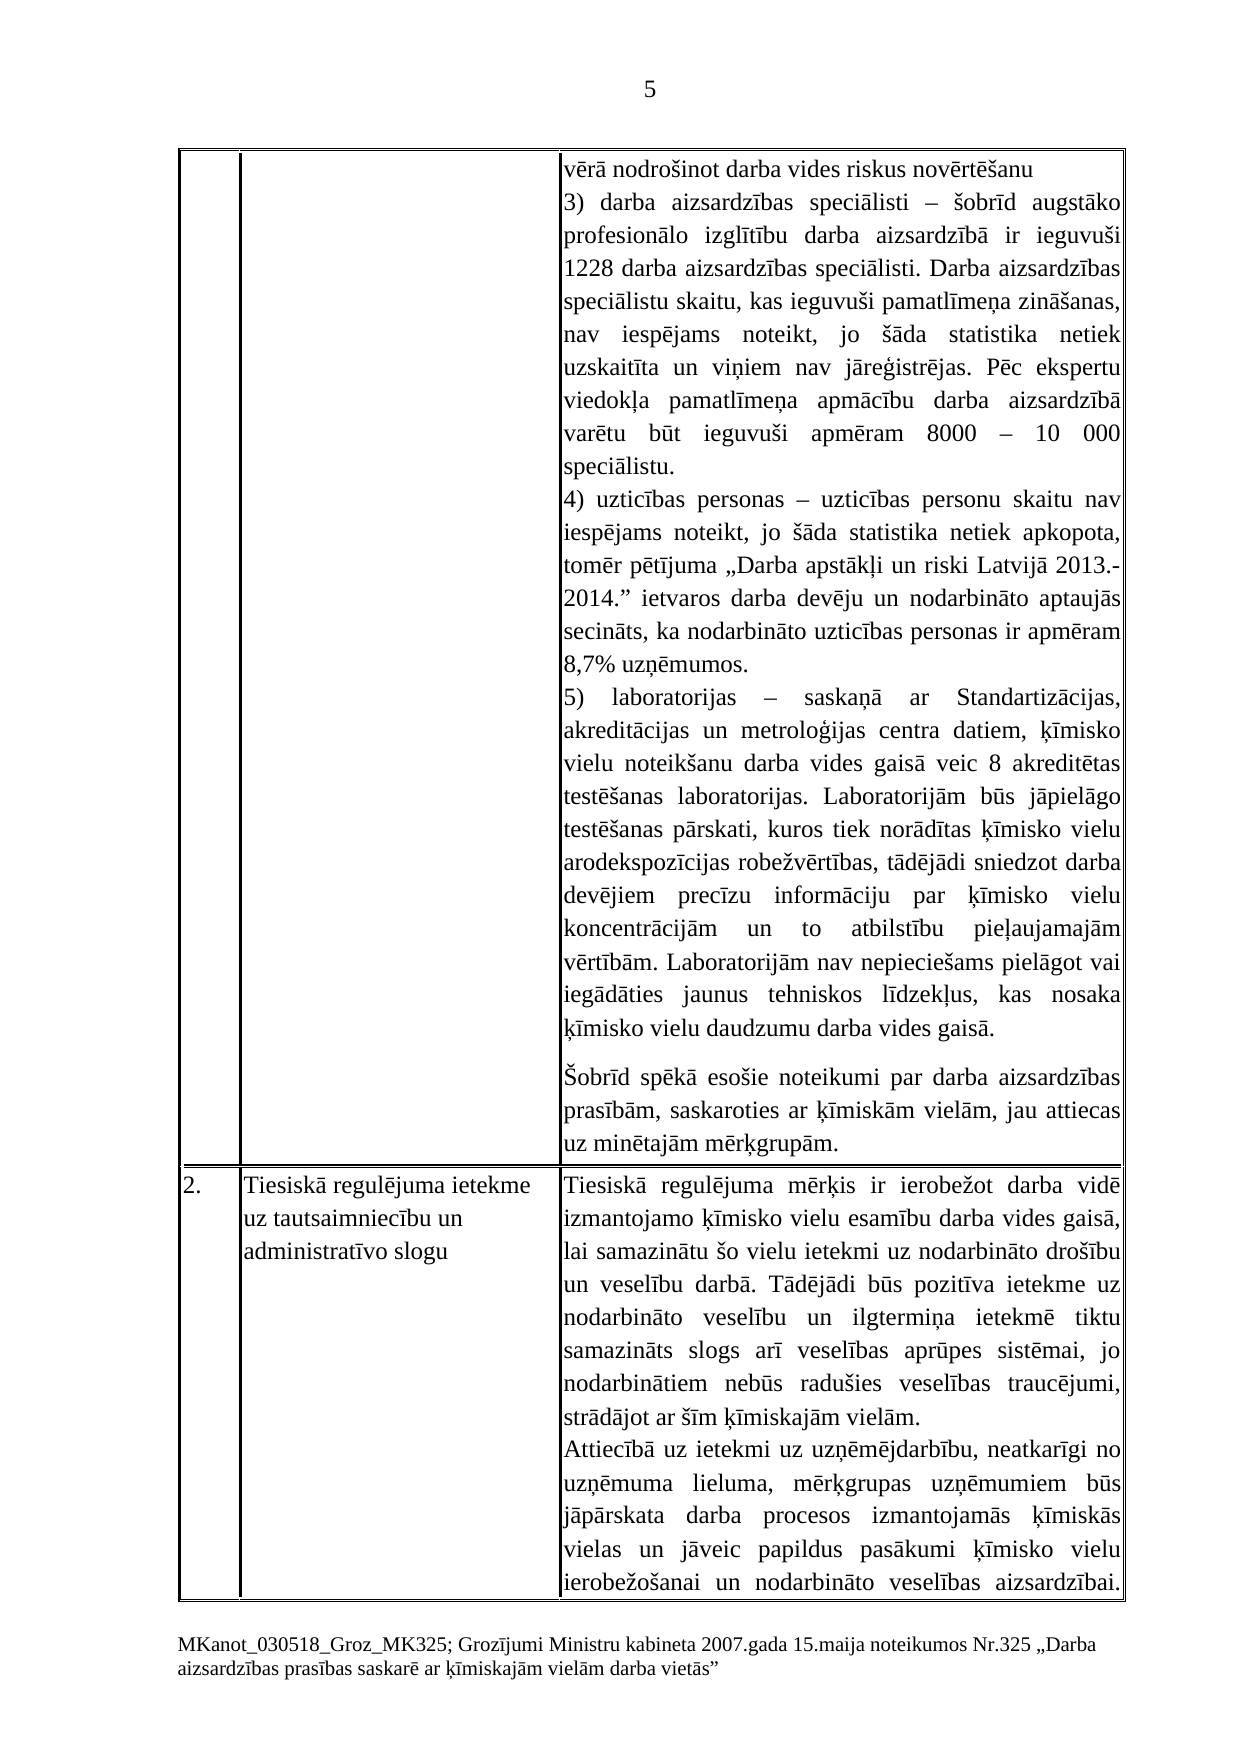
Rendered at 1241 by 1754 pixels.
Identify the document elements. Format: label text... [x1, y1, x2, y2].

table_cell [240, 1168, 560, 1598]
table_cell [560, 1164, 1123, 1598]
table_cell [240, 149, 560, 1164]
table_cell 1. [180, 149, 240, 1164]
table_cell 2. [181, 1164, 240, 1598]
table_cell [560, 151, 1123, 1164]
